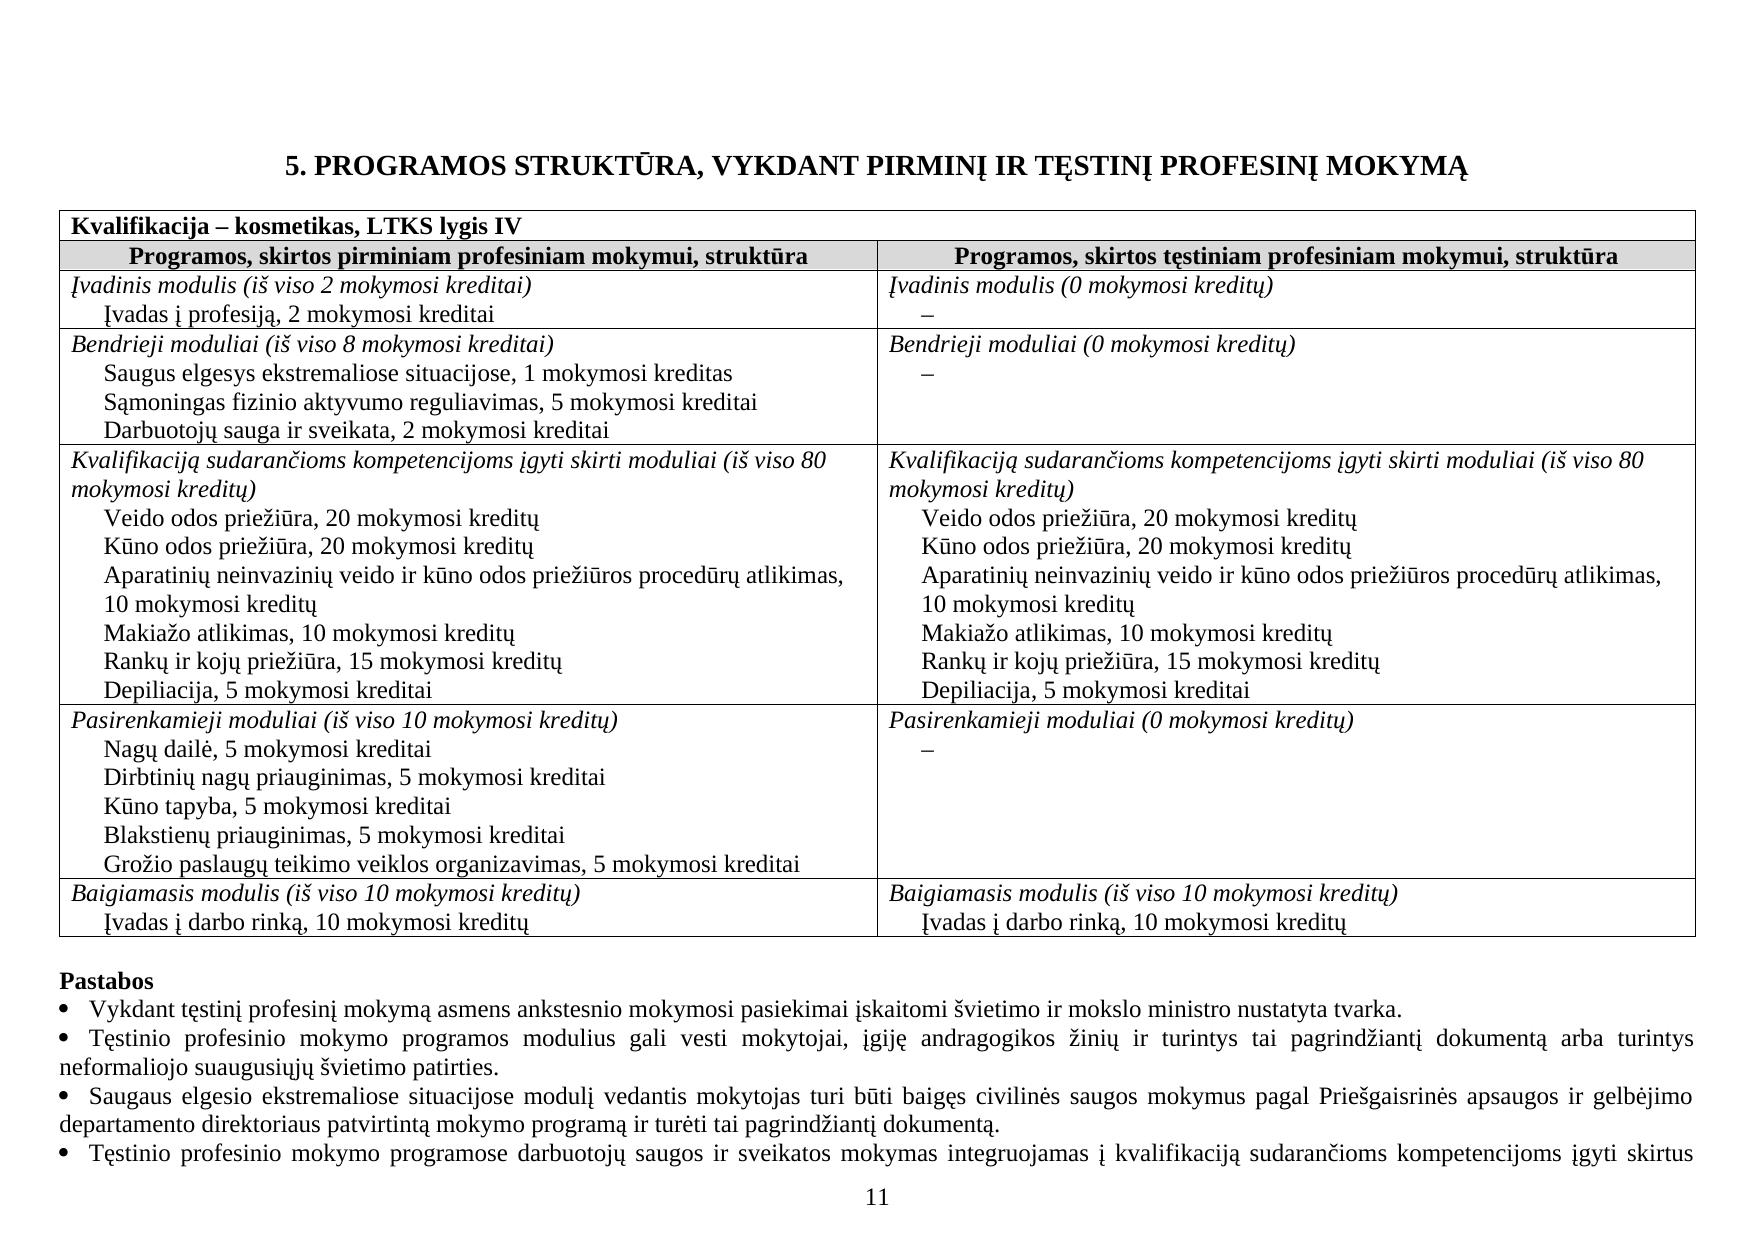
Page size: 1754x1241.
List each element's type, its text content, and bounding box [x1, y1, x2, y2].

table_cell Pasirenkamieji moduliai (iš viso 10 mokymosi kreditų) Nagų dailė, 5 mokymosi kreditai Dirbtinių nagų priauginimas, 5 mokymosi kreditai Kūno tapyba, 5 mokymosi kreditai Blakstienų priauginimas, 5 mokymosi kreditai Grožio paslaugų teikimo veiklos organizavimas, 5 mokymosi kreditai [60, 705, 877, 877]
table_header Kvalifikacija – kosmetikas, LTKS lygis IV [60, 211, 1695, 240]
table_cell Baigiamasis modulis (iš viso 10 mokymosi kreditų) Įvadas į darbo rinką, 10 mokymosi kreditų [60, 879, 877, 936]
table_cell Bendrieji moduliai (iš viso 8 mokymosi kreditai) Saugus elgesys ekstremaliose situacijose, 1 mokymosi kreditas Sąmoningas fizinio aktyvumo reguliavimas, 5 mokymosi kreditai Darbuotojų sauga ir sveikata, 2 mokymosi kreditai [60, 329, 877, 444]
table_cell Bendrieji moduliai (0 mokymosi kreditų) – [878, 329, 1695, 444]
table_cell Įvadinis modulis (0 mokymosi kreditų) – [878, 271, 1695, 328]
table_cell Pasirenkamieji moduliai (0 mokymosi kreditų) – [878, 705, 1695, 877]
list Vykdant tęstinį profesinį mokymą asmens ankstesnio mokymosi pasiekimai įskaitomi švietimo ir mokslo ministro nustatyta tvarka. [59, 994, 1695, 1023]
table_cell Įvadinis modulis (iš viso 2 mokymosi kreditai) Įvadas į profesiją, 2 mokymosi kreditai [60, 271, 877, 328]
text 5. PROGRAMOS STRUKTŪRA, VYKDANT PIRMINĮ IR TĘSTINĮ PROFESINĮ MOKYMĄ [59, 148, 1695, 181]
table_cell Baigiamasis modulis (iš viso 10 mokymosi kreditų) Įvadas į darbo rinką, 10 mokymosi kreditų [878, 879, 1695, 936]
table_cell Programos, skirtos pirminiam profesiniam mokymui, struktūra [60, 241, 877, 269]
table_cell Kvalifikaciją sudarančioms kompetencijoms įgyti skirti moduliai (iš viso 80 mokymosi kreditų) Veido odos priežiūra, 20 mokymosi kreditų Kūno odos priežiūra, 20 mokymosi kreditų Aparatinių neinvazinių veido ir kūno odos priežiūros procedūrų atlikimas, 10 mokymosi kreditų Makiažo atlikimas, 10 mokymosi kreditų Rankų ir kojų priežiūra, 15 mokymosi kreditų Depiliacija, 5 mokymosi kreditai [878, 445, 1695, 704]
table_cell Programos, skirtos tęstiniam profesiniam mokymui, struktūra [878, 241, 1695, 269]
table_cell Kvalifikaciją sudarančioms kompetencijoms įgyti skirti moduliai (iš viso 80 mokymosi kreditų) Veido odos priežiūra, 20 mokymosi kreditų Kūno odos priežiūra, 20 mokymosi kreditų Aparatinių neinvazinių veido ir kūno odos priežiūros procedūrų atlikimas, 10 mokymosi kreditų Makiažo atlikimas, 10 mokymosi kreditų Rankų ir kojų priežiūra, 15 mokymosi kreditų Depiliacija, 5 mokymosi kreditai [60, 445, 877, 704]
list Saugaus elgesio ekstremaliose situacijose modulį vedantis mokytojas turi būti baigęs civilinės saugos mokymus pagal Priešgaisrinės apsaugos ir gelbėjimo departamento direktoriaus patvirtintą mokymo programą ir turėti tai pagrindžiantį dokumentą. [59, 1081, 1695, 1138]
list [59, 1138, 1695, 1167]
text Pastabos [59, 966, 1695, 994]
list Tęstinio profesinio mokymo programos modulius gali vesti mokytojai, įgiję andragogikos žinių ir turintys tai pagrindžiantį dokumentą arba turintys neformaliojo suaugusiųjų švietimo patirties. [59, 1023, 1695, 1081]
